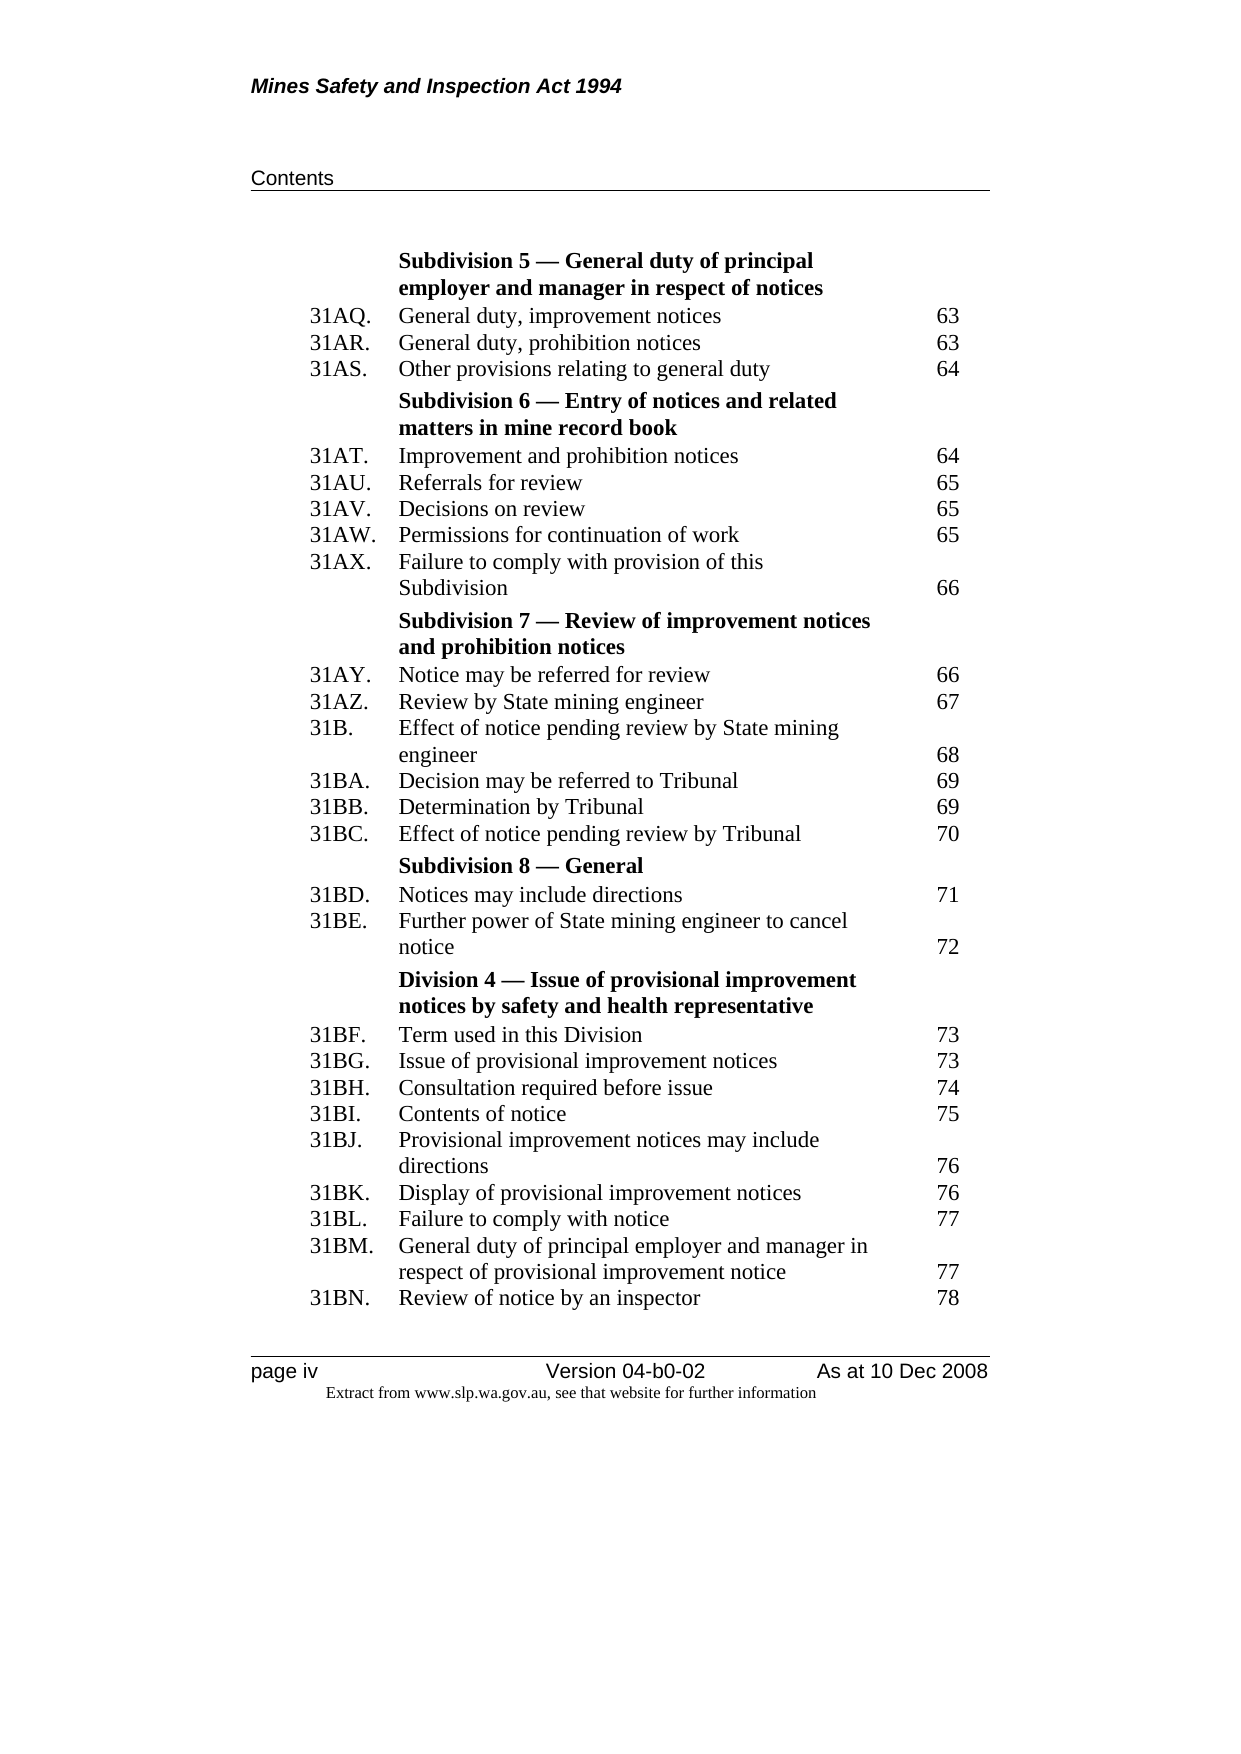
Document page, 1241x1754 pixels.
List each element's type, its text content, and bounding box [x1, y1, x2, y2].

text 31BD. Notices may include directions 71 [309, 881, 872, 907]
text 31BA. Decision may be referred to Tribunal 69 [309, 767, 872, 793]
text 31BC. Effect of notice pending review by Tribunal 70 [309, 820, 872, 846]
text 31BI. Contents of notice 75 [309, 1100, 872, 1126]
text 31BL. Failure to comply with notice 77 [309, 1205, 872, 1232]
text 31AR. General duty, prohibition notices 63 [309, 329, 872, 355]
text Subdivision 6 — Entry of notices and related matters in mine record book [398, 388, 872, 440]
text 31AS. Other provisions relating to general duty 64 [309, 355, 872, 381]
text 31AQ. General duty, improvement notices 63 [309, 302, 872, 329]
text 31AU. Referrals for review 65 [309, 469, 872, 495]
text Subdivision 5 — General duty of principal employer and manager in respect of notices [398, 247, 872, 300]
text Subdivision 7 — Review of improvement notices and prohibition notices [398, 607, 872, 659]
text 31AX. Failure to comply with provision of this Subdivision 66 [309, 548, 872, 601]
text Subdivision 8 — General [398, 852, 872, 879]
text 31BF. Term used in this Division 73 [309, 1021, 872, 1047]
text 31AZ. Review by State mining engineer 67 [309, 688, 872, 714]
text 31AT. Improvement and prohibition notices 64 [309, 442, 872, 469]
text 31BE. Further power of State mining engineer to cancel notice 72 [309, 907, 872, 960]
text 31BK. Display of provisional improvement notices 76 [309, 1179, 872, 1205]
text Division 4 — Issue of provisional improvement notices by safety and health representative [398, 966, 872, 1019]
text 31BB. Determination by Tribunal 69 [309, 793, 872, 820]
text 31AY. Notice may be referred for review 66 [309, 662, 872, 688]
text 31BH. Consultation required before issue 74 [309, 1073, 872, 1100]
text 31BJ. Provisional improvement notices may include directions 76 [309, 1126, 872, 1179]
text 31BG. Issue of provisional improvement notices 73 [309, 1047, 872, 1073]
text 31AW. Permissions for continuation of work 65 [309, 521, 872, 548]
text 31BM. General duty of principal employer and manager in respect of provisional improvement notice 77 [309, 1232, 872, 1284]
text 31AV. Decisions on review 65 [309, 495, 872, 521]
text 31B. Effect of notice pending review by State mining engineer 68 [309, 714, 872, 767]
text 31BN. Review of notice by an inspector 78 [309, 1284, 872, 1311]
